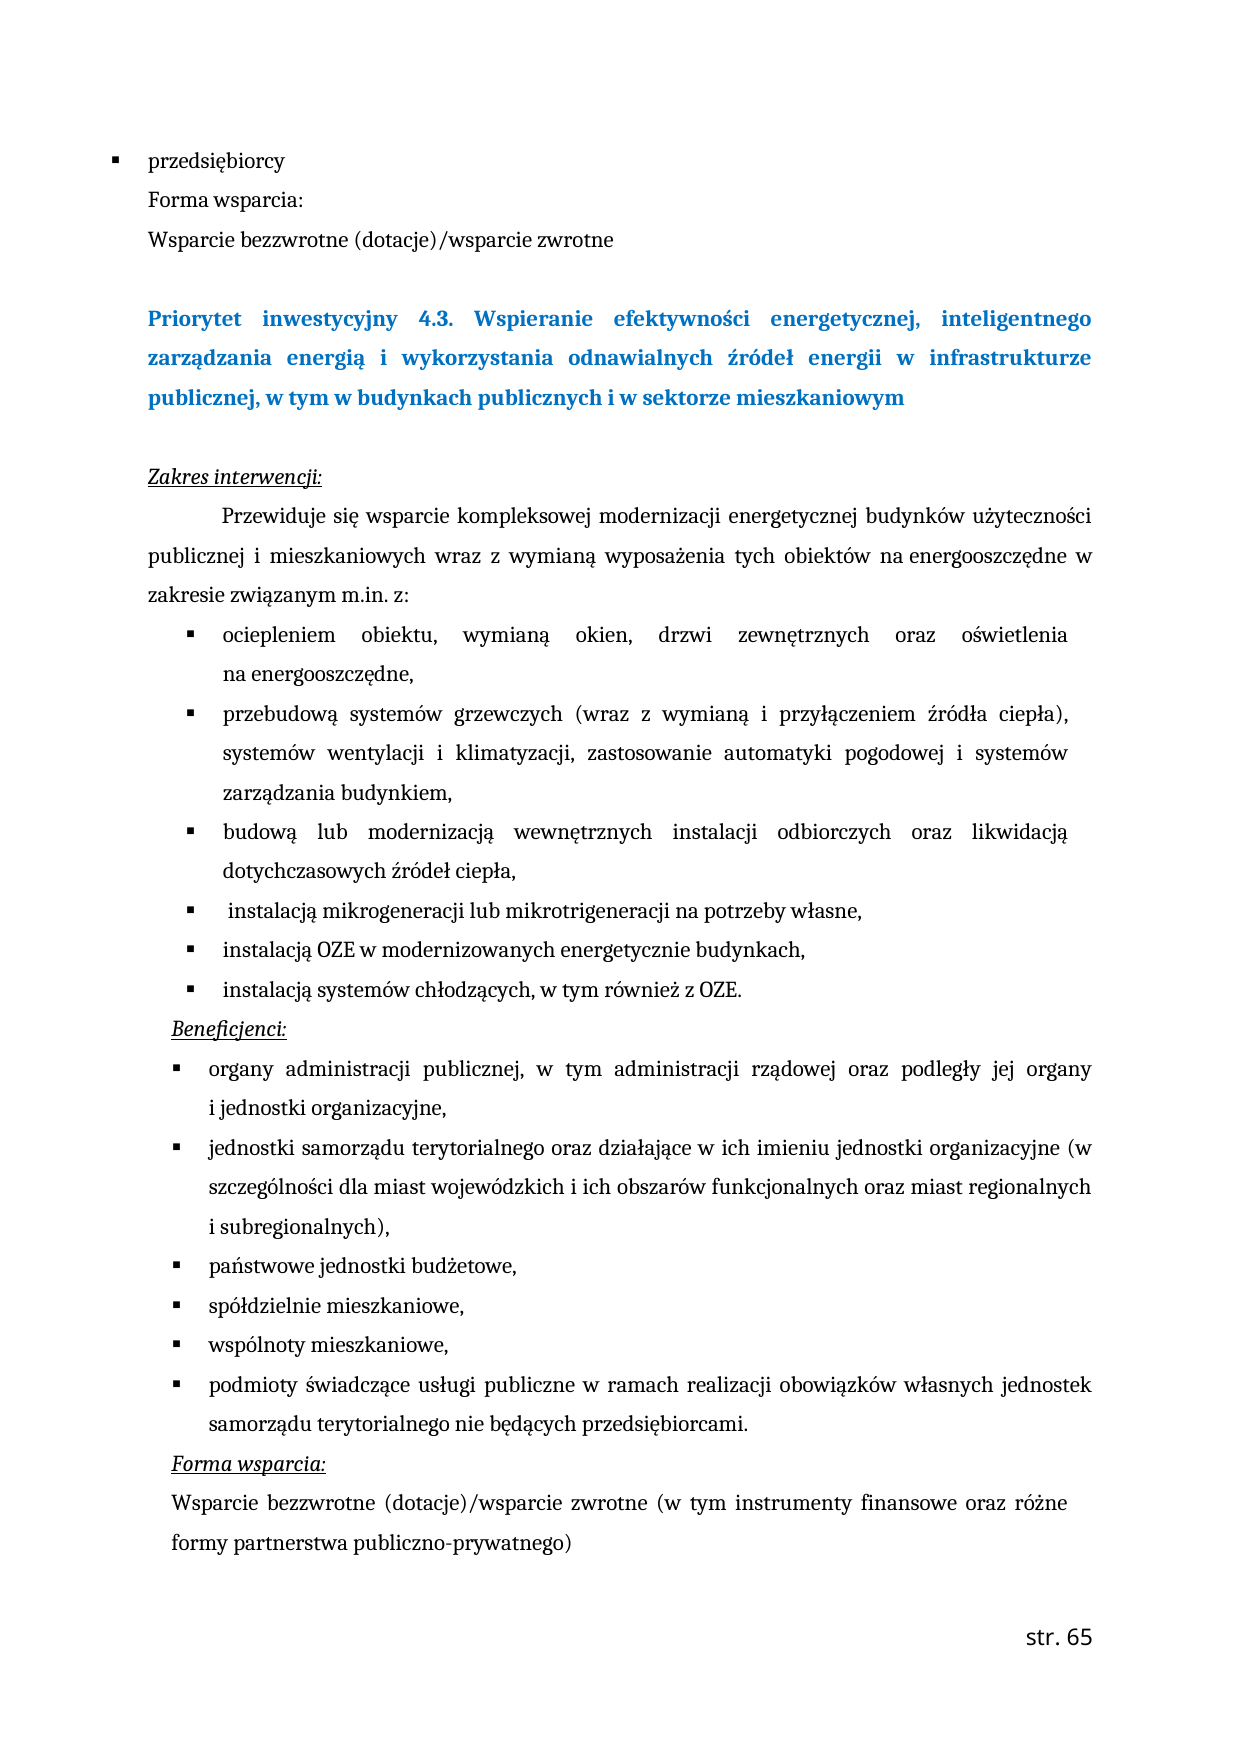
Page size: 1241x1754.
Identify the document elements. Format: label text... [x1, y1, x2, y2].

text Wsparcie bezzwrotne (dotacje)/wsparcie zwrotne [148, 227, 1093, 253]
list spółdzielnie mieszkaniowe, [171, 1292, 1093, 1319]
text Forma wsparcia: [171, 1450, 1069, 1477]
list przebudową systemów grzewczych (wraz z wymianą i przyłączeniem źródła ciepła), systemów wentylacji i klimatyzacji, zastosowanie automatyki pogodowej i systemów zarządzania budynkiem, [185, 700, 1069, 806]
text Zakres interwencji: [148, 463, 1093, 490]
list wspólnoty mieszkaniowe, [171, 1332, 1093, 1358]
list podmioty świadczące usługi publiczne w ramach realizacji obowiązków własnych jednostek samorządu terytorialnego nie będących przedsiębiorcami. [171, 1371, 1093, 1437]
text Przewiduje się wsparcie kompleksowej modernizacji energetycznej budynków użyteczności publicznej i mieszkaniowych wraz z wymianą wyposażenia tych obiektów na energooszczędne w zakresie związanym m.in. z: [148, 503, 1093, 608]
list instalacją OZE w modernizowanych energetycznie budynkach, [185, 937, 1069, 963]
text Forma wsparcia: [148, 187, 1093, 213]
list instalacją systemów chłodzących, w tym również z OZE. [185, 977, 1069, 1003]
text Priorytet inwestycyjny 4.3. Wspieranie efektywności energetycznej, inteligentnego zarządzania energią i wykorzystania odnawialnych źródeł energii w infrastrukturze publicznej, w tym w budynkach publicznych i w sektorze mieszkaniowym [148, 306, 1093, 411]
list organy administracji publicznej, w tym administracji rządowej oraz podległy jej organy i jednostki organizacyjne, [171, 1056, 1093, 1121]
text Beneficjenci: [171, 1016, 1069, 1042]
list budową lub modernizacją wewnętrznych instalacji odbiorczych oraz likwidacją dotychczasowych źródeł ciepła, [185, 819, 1069, 884]
text Wsparcie bezzwrotne (dotacje)/wsparcie zwrotne (w tym instrumenty finansowe oraz różne formy partnerstwa publiczno-prywatnego) [171, 1490, 1069, 1556]
list przedsiębiorcy [110, 148, 1093, 174]
list ociepleniem obiektu, wymianą okien, drzwi zewnętrznych oraz oświetlenia na energooszczędne, [185, 621, 1069, 687]
list instalacją mikrogeneracji lub mikrotrigeneracji na potrzeby własne, [185, 898, 1069, 924]
list państwowe jednostki budżetowe, [171, 1253, 1093, 1279]
list jednostki samorządu terytorialnego oraz działające w ich imieniu jednostki organizacyjne (w szczególności dla miast wojewódzkich i ich obszarów funkcjonalnych oraz miast regionalnych i subregionalnych), [171, 1134, 1093, 1240]
